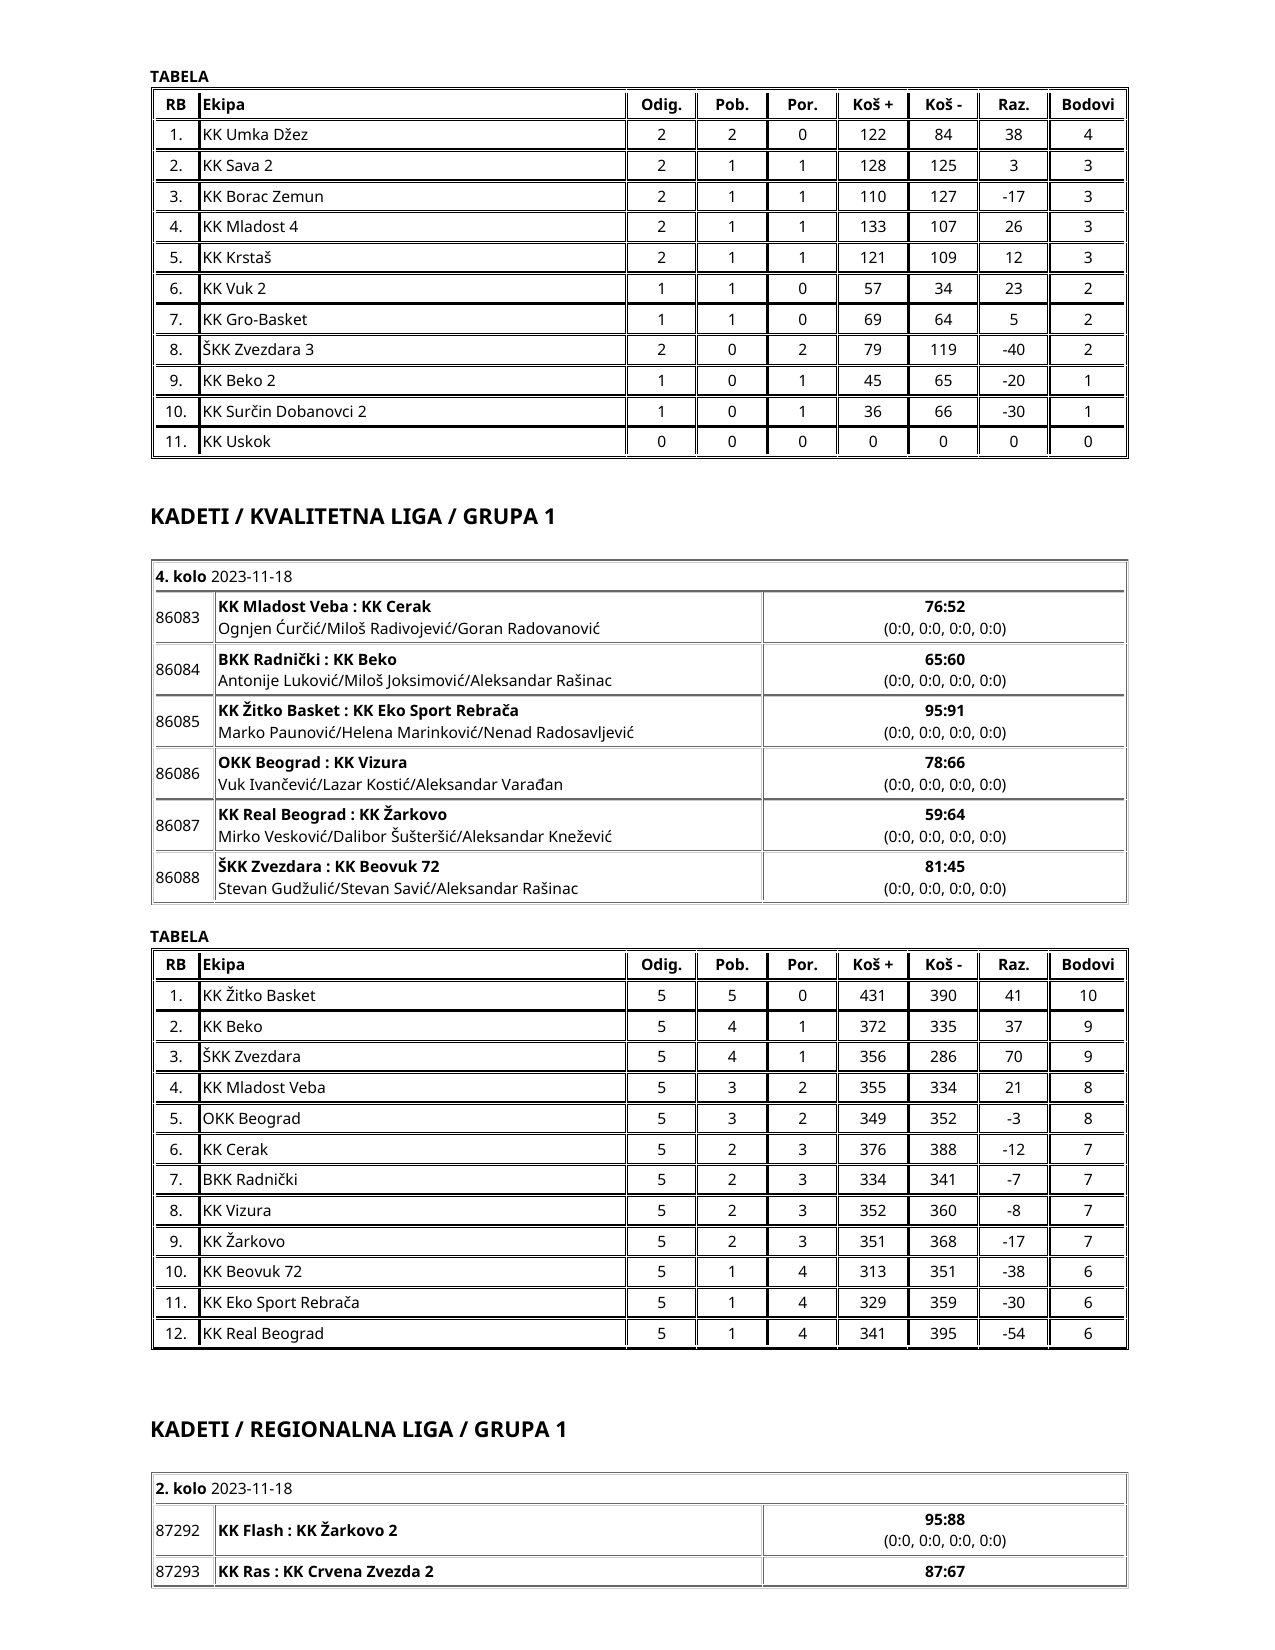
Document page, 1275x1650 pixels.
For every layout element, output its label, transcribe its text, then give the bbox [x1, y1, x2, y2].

table_cell 57 [839, 275, 907, 302]
table_header Odig. [626, 90, 697, 118]
table_cell 86083 [154, 590, 213, 642]
table_cell 8 [1051, 1101, 1126, 1132]
table_cell 6 [1049, 1316, 1126, 1347]
table_cell KK Umka Džez [201, 121, 625, 148]
table_cell 0 [767, 428, 838, 456]
table_cell 86084 [152, 642, 215, 694]
table_cell 6. [152, 1132, 199, 1163]
table_cell KK Beko [201, 1012, 625, 1040]
table_cell 4 [769, 1289, 836, 1316]
table_cell 34 [910, 275, 977, 302]
table_cell 9 [1049, 1040, 1127, 1070]
table_cell 8. [152, 333, 199, 363]
table_cell 3 [980, 152, 1047, 179]
table_cell 1 [698, 305, 766, 333]
table_cell 2 [1051, 302, 1126, 333]
table_cell 6. [154, 271, 198, 302]
table_cell KK Krstaš [201, 244, 625, 271]
table_cell 2 [769, 1074, 836, 1101]
table_cell KK Cerak [201, 1135, 625, 1163]
table_cell 3 [1049, 241, 1127, 271]
table_cell 86085 [154, 694, 213, 746]
table_cell 335 [910, 1012, 977, 1040]
table_cell 7. [154, 302, 198, 333]
table_cell KK Vuk 2 [201, 275, 625, 302]
table_cell 351 [839, 1228, 907, 1255]
table_cell 5. [152, 241, 199, 271]
table_cell KK Uskok [199, 428, 626, 456]
table_cell 5 [698, 982, 766, 1009]
table_cell 2 [698, 121, 766, 148]
table_cell 119 [910, 336, 977, 363]
table_cell 286 [910, 1043, 977, 1070]
table_cell 41 [980, 982, 1047, 1009]
table_cell 87292 [154, 1503, 213, 1554]
table_cell 10. [154, 394, 198, 425]
table_cell BKK Radnički : KK Beko Antonije Luković/Miloš Joksimović/Aleksandar Rašinac [216, 645, 761, 694]
table_cell 86087 [152, 798, 213, 850]
table_cell 360 [910, 1197, 977, 1224]
table_cell 0 [769, 305, 836, 333]
table_cell 0 [698, 367, 766, 394]
table_cell KK Flash : KK Žarkovo 2 [216, 1506, 761, 1554]
table_cell 2 [628, 213, 695, 241]
table_cell 1 [628, 305, 695, 333]
table_cell 313 [839, 1258, 907, 1286]
table_cell 7 [1051, 1224, 1126, 1255]
table_cell 95:88 (0:0, 0:0, 0:0, 0:0) [764, 1503, 1126, 1554]
table_cell 1 [769, 1043, 836, 1070]
table_cell KK Žitko Basket : KK Eko Sport Rebrača Marko Paunović/Helena Marinković/Nenad Radosavljević [216, 697, 761, 746]
table_cell 356 [839, 1043, 907, 1070]
table_cell 7 [1049, 1163, 1127, 1193]
table_cell 3 [1049, 210, 1127, 241]
table_cell 84 [910, 121, 977, 148]
table_cell 0 [698, 336, 766, 363]
table_cell KK Beovuk 72 [201, 1258, 625, 1286]
table_cell 1 [628, 275, 695, 302]
table_cell 390 [910, 982, 977, 1009]
table_cell 355 [839, 1074, 907, 1101]
table_cell 5 [628, 1258, 695, 1286]
table_cell 11. [154, 425, 199, 456]
table_cell 5 [628, 1289, 695, 1316]
table_cell KK Surčin Dobanovci 2 [201, 398, 625, 425]
table_cell 69 [839, 305, 907, 333]
table_cell 0 [626, 428, 697, 456]
table_cell 9 [1051, 1009, 1126, 1040]
table_cell 122 [839, 121, 907, 148]
table_cell 26 [980, 213, 1047, 241]
table_cell 431 [839, 982, 907, 1009]
table_cell 1 [698, 183, 766, 210]
table_cell 110 [839, 183, 907, 210]
table_cell 6 [1049, 1255, 1127, 1286]
table_cell 3 [769, 1166, 836, 1193]
table_cell 1 [769, 183, 836, 210]
table_cell 4. [152, 210, 199, 241]
table_cell 5 [626, 1320, 697, 1347]
table_cell 7. [152, 1163, 199, 1193]
table_header Bodovi [1049, 90, 1126, 118]
table_cell 2. [154, 1009, 198, 1040]
table_cell 1. [154, 978, 198, 1009]
table_cell 2 [628, 244, 695, 271]
table_cell 4 [1049, 118, 1127, 148]
table_cell 5 [980, 305, 1047, 333]
table_cell 1 [698, 275, 766, 302]
table_cell 1 [769, 1012, 836, 1040]
table_cell 2 [1049, 333, 1127, 363]
table_header Pob. [697, 951, 767, 978]
table_cell 329 [839, 1289, 907, 1316]
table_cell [215, 1558, 763, 1585]
text TABELA [150, 44, 1125, 87]
table_cell 95:91 (0:0, 0:0, 0:0, 0:0) [764, 694, 1126, 746]
table_cell 352 [910, 1105, 977, 1132]
table_cell 6 [1049, 1286, 1127, 1316]
table_cell 1 [769, 367, 836, 394]
table_cell 21 [980, 1074, 1047, 1101]
table_cell 352 [839, 1197, 907, 1224]
table_cell -17 [980, 183, 1047, 210]
text TABELA [150, 905, 1125, 947]
table_cell 351 [910, 1258, 977, 1286]
table_cell KK Mladost Veba [201, 1074, 625, 1101]
table_cell 3. [154, 179, 198, 210]
table_cell -17 [980, 1228, 1047, 1255]
table_cell 0 [769, 275, 836, 302]
table_cell 37 [980, 1012, 1047, 1040]
table_cell 3. [152, 1040, 199, 1070]
table_cell 59:64 (0:0, 0:0, 0:0, 0:0) [764, 798, 1127, 850]
table_cell 2 [698, 1135, 766, 1163]
table_cell KK Žarkovo [201, 1228, 625, 1255]
table_cell 0 [697, 428, 767, 456]
table_header 2. kolo 2023-11-18 [154, 1475, 1126, 1502]
table_cell 121 [839, 244, 907, 271]
table_cell 9. [154, 1224, 198, 1255]
table_cell -3 [980, 1105, 1047, 1132]
table_cell 5 [628, 1012, 695, 1040]
table_header Odig. [626, 951, 697, 978]
table_header Koš + [838, 88, 908, 118]
table_cell 45 [839, 367, 907, 394]
table_cell 12. [154, 1316, 199, 1347]
table_cell 125 [910, 152, 977, 179]
table_header Raz. [979, 949, 1049, 978]
table_header Pob. [697, 90, 767, 118]
table_cell 10. [152, 1255, 199, 1286]
table_cell OKK Beograd [201, 1105, 625, 1132]
table_cell 23 [980, 275, 1047, 302]
table_cell 1 [698, 1258, 766, 1286]
table_header Koš - [908, 951, 978, 978]
table_cell 2 [628, 121, 695, 148]
table_cell 2 [769, 336, 836, 363]
table_cell 5. [154, 1101, 198, 1132]
table_cell -7 [980, 1166, 1047, 1193]
table_cell 2 [628, 152, 695, 179]
table_cell 36 [839, 398, 907, 425]
table_cell KK Real Beograd : KK Žarkovo Mirko Vesković/Dalibor Šušteršić/Aleksandar Knežević [216, 801, 761, 850]
table_cell 1 [769, 398, 836, 425]
table_cell 1 [628, 367, 695, 394]
table_cell KK Real Beograd [199, 1320, 626, 1347]
table_cell ŠKK Zvezdara : KK Beovuk 72 Stevan Gudžulić/Stevan Savić/Aleksandar Rašinac [215, 853, 763, 902]
table_cell 1 [1051, 394, 1126, 425]
table_cell 2 [628, 336, 695, 363]
table_cell KK Gro-Basket [201, 305, 625, 333]
table_cell 3 [1051, 179, 1126, 210]
table_cell BKK Radnički [201, 1166, 625, 1193]
table_cell 9. [154, 364, 198, 394]
table_header RB [154, 951, 199, 978]
table_cell 4. [154, 1070, 198, 1101]
table_header Ekipa [199, 951, 626, 978]
table_cell 0 [838, 428, 908, 456]
table_cell 2 [1051, 271, 1126, 302]
table_cell KK Beko 2 [201, 367, 625, 394]
table_cell 4 [698, 1012, 766, 1040]
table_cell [763, 1555, 1126, 1585]
table_cell 1 [698, 213, 766, 241]
table_cell 0 [908, 428, 978, 456]
table_cell 86088 [152, 850, 215, 902]
table_cell 87293 [154, 1555, 215, 1585]
table_cell 5 [628, 1105, 695, 1132]
table_cell KK Vizura [201, 1197, 625, 1224]
table_cell 65:60 (0:0, 0:0, 0:0, 0:0) [763, 642, 1127, 694]
table_cell 3 [769, 1197, 836, 1224]
table_header Raz. [979, 88, 1049, 118]
text KADETI / KVALITETNA LIGA / GRUPA 1 [150, 459, 1125, 559]
table_cell 1 [698, 1289, 766, 1316]
table_cell 1 [769, 152, 836, 179]
table_cell 388 [910, 1135, 977, 1163]
table_cell -12 [980, 1135, 1047, 1163]
table_cell 0 [769, 982, 836, 1009]
table_header Por. [767, 951, 838, 978]
table_cell 79 [839, 336, 907, 363]
table_cell 334 [910, 1074, 977, 1101]
table_cell 1 [769, 244, 836, 271]
table_cell 133 [839, 213, 907, 241]
table_cell -30 [980, 398, 1047, 425]
table_cell 1 [698, 152, 766, 179]
table_cell 127 [910, 183, 977, 210]
table_cell 334 [839, 1166, 907, 1193]
table_header RB [154, 90, 199, 118]
table_cell 341 [910, 1166, 977, 1193]
table_cell 66 [910, 398, 977, 425]
table_cell 5 [628, 1197, 695, 1224]
table_cell 4 [698, 1043, 766, 1070]
table_cell 109 [910, 244, 977, 271]
table_cell 0 [1049, 425, 1126, 456]
text KADETI / REGIONALNA LIGA / GRUPA 1 [150, 1350, 1125, 1472]
table_cell 1 [769, 213, 836, 241]
table_cell KK Eko Sport Rebrača [201, 1289, 625, 1316]
table_cell -38 [980, 1258, 1047, 1286]
table_cell 5 [628, 1166, 695, 1193]
table_cell 368 [910, 1228, 977, 1255]
table_cell 5 [628, 982, 695, 1009]
table_cell 5 [628, 1074, 695, 1101]
table_cell ŠKK Zvezdara [201, 1043, 625, 1070]
table_cell 3 [1051, 148, 1126, 179]
table_cell 376 [839, 1135, 907, 1163]
table_cell 7 [1051, 1193, 1126, 1224]
table_cell 8 [1051, 1070, 1126, 1101]
table_cell 64 [910, 305, 977, 333]
table_cell 4 [769, 1258, 836, 1286]
table_cell 1 [697, 1320, 767, 1347]
table_cell OKK Beograd : KK Vizura Vuk Ivančević/Lazar Kostić/Aleksandar Varađan [216, 749, 761, 798]
table_header Ekipa [199, 90, 626, 118]
table_cell -40 [980, 336, 1047, 363]
table_cell 341 [838, 1320, 908, 1347]
table_cell 2 [628, 183, 695, 210]
table_cell 3 [769, 1135, 836, 1163]
table_cell -30 [980, 1289, 1047, 1316]
table_cell 38 [980, 121, 1047, 148]
table_cell KK Mladost 4 [201, 213, 625, 241]
table_cell 349 [839, 1105, 907, 1132]
table_cell 1 [628, 398, 695, 425]
table_cell 5 [628, 1228, 695, 1255]
table_header Bodovi [1049, 951, 1126, 978]
table_cell 395 [908, 1320, 978, 1347]
table_cell 3 [698, 1074, 766, 1101]
table_cell 107 [910, 213, 977, 241]
table_cell ŠKK Zvezdara 3 [201, 336, 625, 363]
table_cell KK Mladost Veba : KK Cerak Ognjen Ćurčić/Miloš Radivojević/Goran Radovanović [216, 593, 761, 642]
table_cell 4 [767, 1320, 838, 1347]
table_cell -20 [980, 367, 1047, 394]
table_cell 5 [628, 1043, 695, 1070]
table_cell 81:45 (0:0, 0:0, 0:0, 0:0) [763, 850, 1127, 902]
table_cell 11. [152, 1286, 199, 1316]
table_cell 0 [979, 425, 1049, 456]
table_header 4. kolo 2023-11-18 [154, 563, 1126, 590]
table_cell -8 [980, 1197, 1047, 1224]
table_cell 1. [152, 118, 199, 148]
table_cell 0 [769, 121, 836, 148]
table_cell 86086 [152, 746, 215, 798]
table_cell KK Žitko Basket [201, 982, 625, 1009]
table_cell 78:66 (0:0, 0:0, 0:0, 0:0) [763, 746, 1127, 798]
table_cell -54 [979, 1316, 1049, 1347]
table_header Koš - [908, 90, 978, 118]
table_cell 1 [698, 244, 766, 271]
table_cell 2 [698, 1228, 766, 1255]
table_cell 3 [698, 1105, 766, 1132]
table_header Koš + [838, 949, 908, 978]
table_cell 5 [628, 1135, 695, 1163]
table_cell 0 [698, 398, 766, 425]
table_cell 8. [154, 1193, 198, 1224]
table_header Por. [767, 90, 838, 118]
table_cell 2 [698, 1166, 766, 1193]
table_cell 128 [839, 152, 907, 179]
table_cell 2 [698, 1197, 766, 1224]
table_cell 10 [1051, 978, 1126, 1009]
table_cell 65 [910, 367, 977, 394]
table_cell 12 [980, 244, 1047, 271]
table_cell 7 [1049, 1132, 1127, 1163]
table_cell 372 [839, 1012, 907, 1040]
table_cell 2 [769, 1105, 836, 1132]
table_cell 70 [980, 1043, 1047, 1070]
table_cell 76:52 (0:0, 0:0, 0:0, 0:0) [764, 590, 1126, 642]
table_cell KK Sava 2 [201, 152, 625, 179]
table_cell 359 [910, 1289, 977, 1316]
table_cell KK Borac Zemun [201, 183, 625, 210]
table_cell 1 [1051, 364, 1126, 394]
table_cell 2. [154, 148, 198, 179]
table_cell 3 [769, 1228, 836, 1255]
